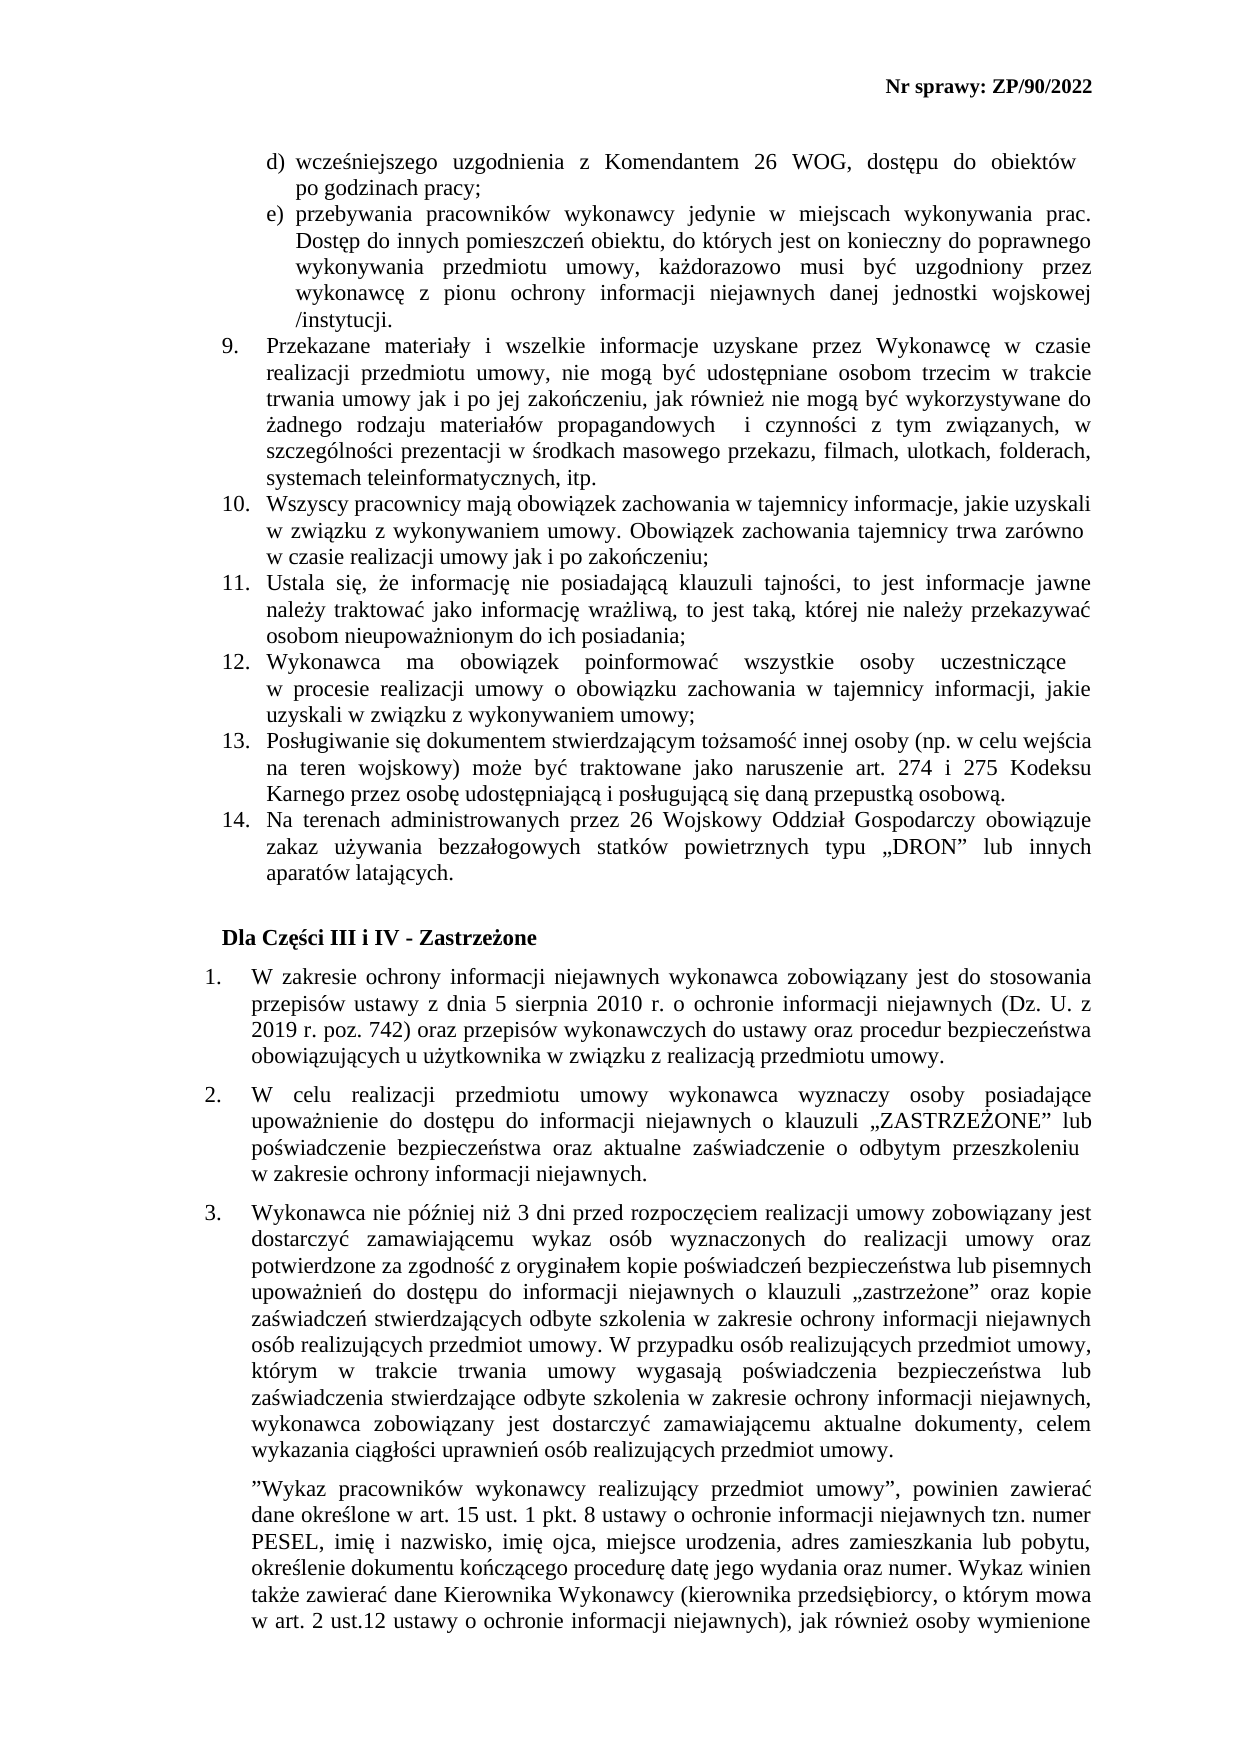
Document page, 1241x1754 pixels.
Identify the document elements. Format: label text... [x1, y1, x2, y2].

text 10. Wszyscy pracownicy mają obowiązek zachowania w tajemnicy informacje, jakie uzyskali w związku z wykonywaniem umowy. Obowiązek zachowania tajemnicy trwa zarówno w czasie realizacji umowy jak i po zakończeniu; [222, 490, 1092, 569]
text Dla Części III i IV - Zastrzeżone [222, 924, 1092, 951]
text 14. Na terenach administrowanych przez 26 Wojskowy Oddział Gospodarczy obowiązuje zakaz używania bezzałogowych statków powietrznych typu „DRON” lub innych aparatów latających. [222, 807, 1092, 886]
list W zakresie ochrony informacji niejawnych wykonawca zobowiązany jest do stosowania przepisów ustawy z dnia 5 sierpnia 2010 r. o ochronie informacji niejawnych (Dz. U. z 2019 r. poz. 742) oraz przepisów wykonawczych do ustawy oraz procedur bezpieczeństwa obowiązujących u użytkownika w związku z realizacją przedmiotu umowy. [222, 963, 1092, 1069]
text 12. Wykonawca ma obowiązek poinformować wszystkie osoby uczestniczące w procesie realizacji umowy o obowiązku zachowania w tajemnicy informacji, jakie uzyskali w związku z wykonywaniem umowy; [222, 648, 1092, 727]
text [251, 1475, 1092, 1633]
text e) przebywania pracowników wykonawcy jedynie w miejscach wykonywania prac. Dostęp do innych pomieszczeń obiektu, do których jest on konieczny do poprawnego wykonywania przedmiotu umowy, każdorazowo musi być uzgodniony przez wykonawcę z pionu ochrony informacji niejawnych danej jednostki wojskowej /instytucji. [266, 200, 1092, 332]
list W celu realizacji przedmiotu umowy wykonawca wyznaczy osoby posiadające upoważnienie do dostępu do informacji niejawnych o klauzuli „ZASTRZEŻONE” lub poświadczenie bezpieczeństwa oraz aktualne zaświadczenie o odbytym przeszkoleniu w zakresie ochrony informacji niejawnych. [222, 1081, 1092, 1187]
text 13. Posługiwanie się dokumentem stwierdzającym tożsamość innej osoby (np. w celu wejścia na teren wojskowy) może być traktowane jako naruszenie art. 274 i 275 Kodeksu Karnego przez osobę udostępniającą i posługującą się daną przepustką osobową. [222, 727, 1092, 807]
list Wykonawca nie później niż 3 dni przed rozpoczęciem realizacji umowy zobowiązany jest dostarczyć zamawiającemu wykaz osób wyznaczonych do realizacji umowy oraz potwierdzone za zgodność z oryginałem kopie poświadczeń bezpieczeństwa lub pisemnych upoważnień do dostępu do informacji niejawnych o klauzuli „zastrzeżone” oraz kopie zaświadczeń stwierdzających odbyte szkolenia w zakresie ochrony informacji niejawnych osób realizujących przedmiot umowy. W przypadku osób realizujących przedmiot umowy, którym w trakcie trwania umowy wygasają poświadczenia bezpieczeństwa lub zaświadczenia stwierdzające odbyte szkolenia w zakresie ochrony informacji niejawnych, wykonawca zobowiązany jest dostarczyć zamawiającemu aktualne dokumenty, celem wykazania ciągłości uprawnień osób realizujących przedmiot umowy. [222, 1199, 1092, 1463]
text d) wcześniejszego uzgodnienia z Komendantem 26 WOG, dostępu do obiektów po godzinach pracy; [266, 148, 1092, 200]
text 9. Przekazane materiały i wszelkie informacje uzyskane przez Wykonawcę w czasie realizacji przedmiotu umowy, nie mogą być udostępniane osobom trzecim w trakcie trwania umowy jak i po jej zakończeniu, jak również nie mogą być wykorzystywane do żadnego rodzaju materiałów propagandowych i czynności z tym związanych, w szczególności prezentacji w środkach masowego przekazu, filmach, ulotkach, folderach, systemach teleinformatycznych, itp. [222, 332, 1092, 490]
text 11. Ustala się, że informację nie posiadającą klauzuli tajności, to jest informacje jawne należy traktować jako informację wrażliwą, to jest taką, której nie należy przekazywać osobom nieupoważnionym do ich posiadania; [222, 569, 1092, 648]
